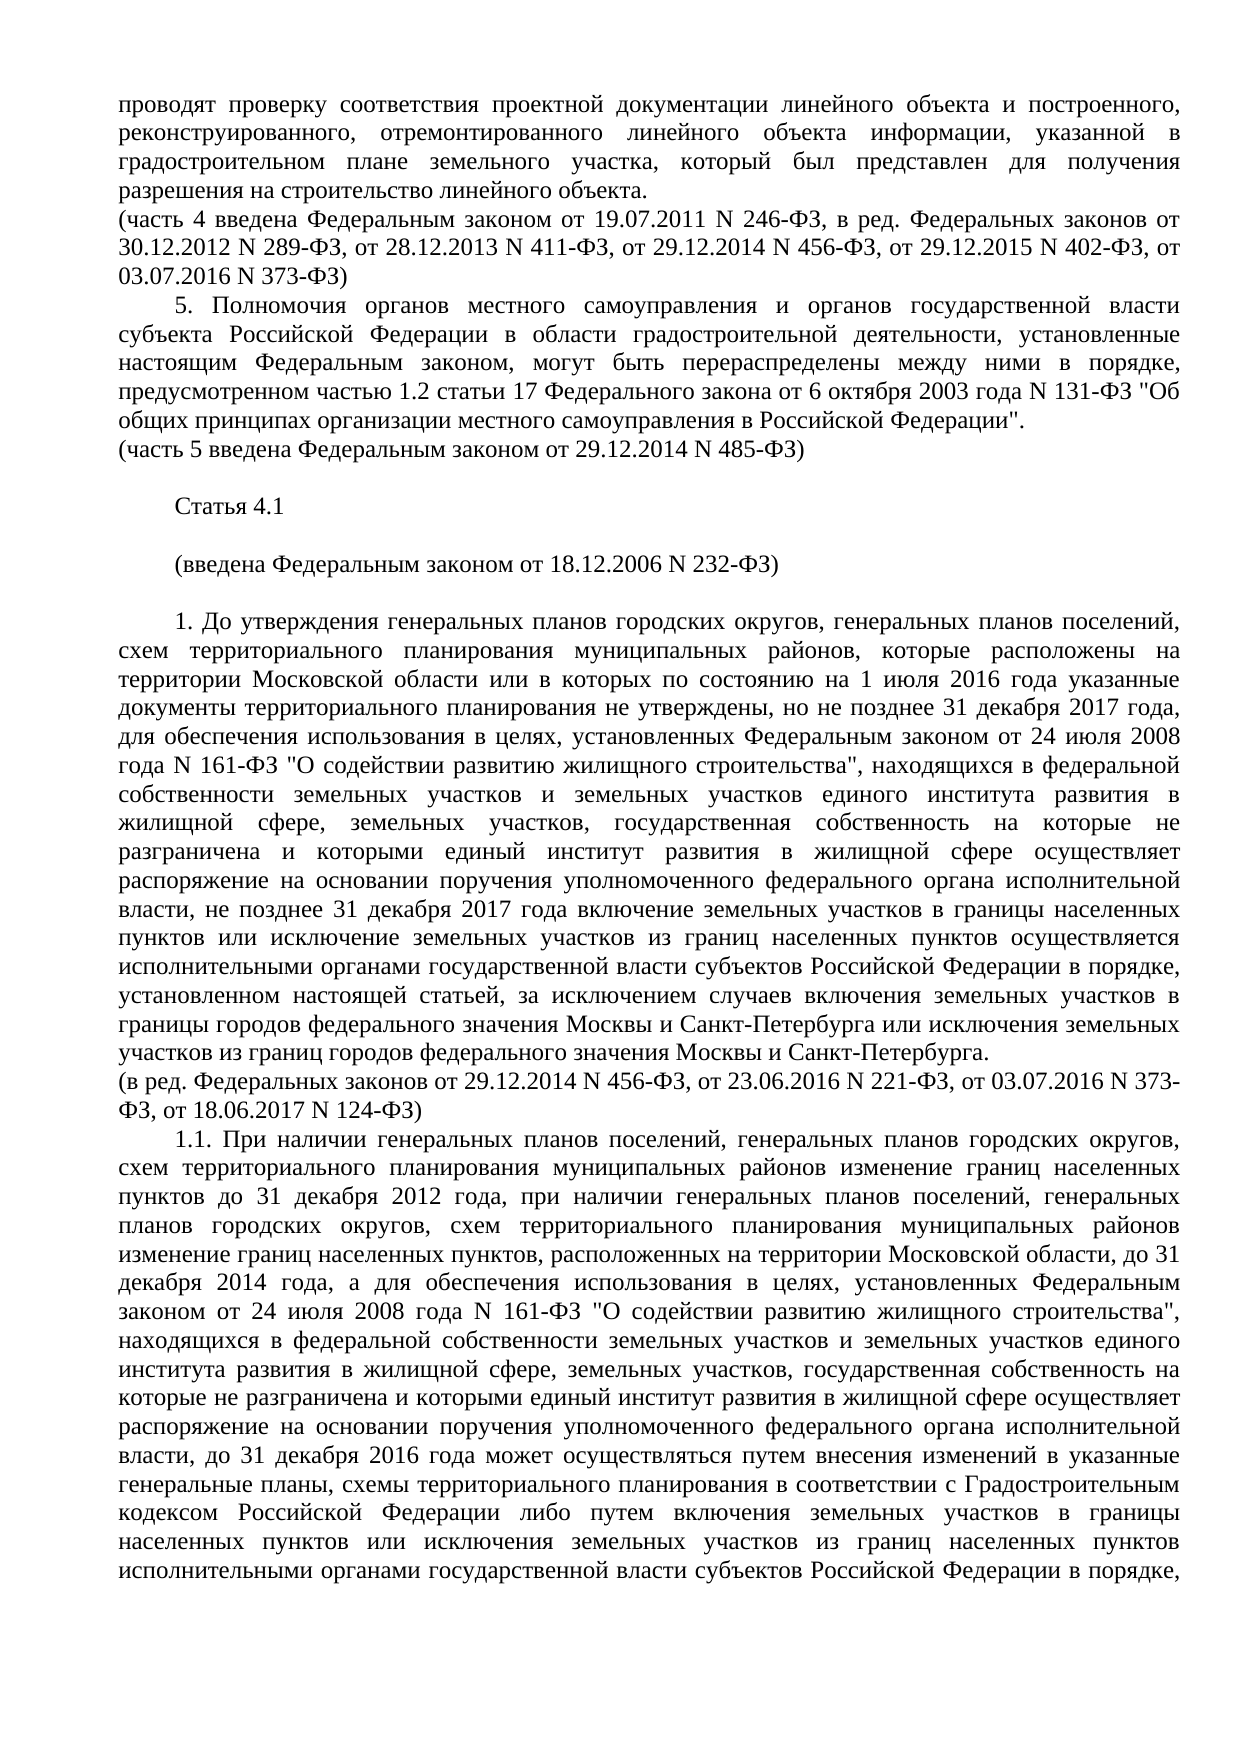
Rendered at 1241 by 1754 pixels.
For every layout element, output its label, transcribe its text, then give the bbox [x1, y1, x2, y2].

text (в ред. Федеральных законов от 29.12.2014 N 456-ФЗ, от 23.06.2016 N 221-ФЗ, от 03.07.2016 N 373-ФЗ, от 18.06.2017 N 124-ФЗ) [118, 1066, 1181, 1124]
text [118, 1124, 1181, 1584]
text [118, 89, 1181, 204]
text Статья 4.1 [118, 491, 1181, 520]
text (часть 4 введена Федеральным законом от 19.07.2011 N 246-ФЗ, в ред. Федеральных законов от 30.12.2012 N 289-ФЗ, от 28.12.2013 N 411-ФЗ, от 29.12.2014 N 456-ФЗ, от 29.12.2015 N 402-ФЗ, от 03.07.2016 N 373-ФЗ) [118, 204, 1181, 290]
text 1. До утверждения генеральных планов городских округов, генеральных планов поселений, схем территориального планирования муниципальных районов, которые расположены на территории Московской области или в которых по состоянию на 1 июля 2016 года указанные документы территориального планирования не утверждены, но не позднее 31 декабря 2017 года, для обеспечения использования в целях, установленных Федеральным законом от 24 июля 2008 года N 161-ФЗ "О содействии развитию жилищного строительства", находящихся в федеральной собственности земельных участков и земельных участков единого института развития в жилищной сфере, земельных участков, государственная собственность на которые не разграничена и которыми единый институт развития в жилищной сфере осуществляет распоряжение на основании поручения уполномоченного федерального органа исполнительной власти, не позднее 31 декабря 2017 года включение земельных участков в границы населенных пунктов или исключение земельных участков из границ населенных пунктов осуществляется исполнительными органами государственной власти субъектов Российской Федерации в порядке, установленном настоящей статьей, за исключением случаев включения земельных участков в границы городов федерального значения Москвы и Санкт-Петербурга или исключения земельных участков из границ городов федерального значения Москвы и Санкт-Петербурга. [118, 606, 1181, 1066]
text 5. Полномочия органов местного самоуправления и органов государственной власти субъекта Российской Федерации в области градостроительной деятельности, установленные настоящим Федеральным законом, могут быть перераспределены между ними в порядке, предусмотренном частью 1.2 статьи 17 Федерального закона от 6 октября 2003 года N 131-ФЗ "Об общих принципах организации местного самоуправления в Российской Федерации". [118, 290, 1181, 434]
text (введена Федеральным законом от 18.12.2006 N 232-ФЗ) [118, 549, 1181, 577]
text (часть 5 введена Федеральным законом от 29.12.2014 N 485-ФЗ) [118, 434, 1181, 462]
